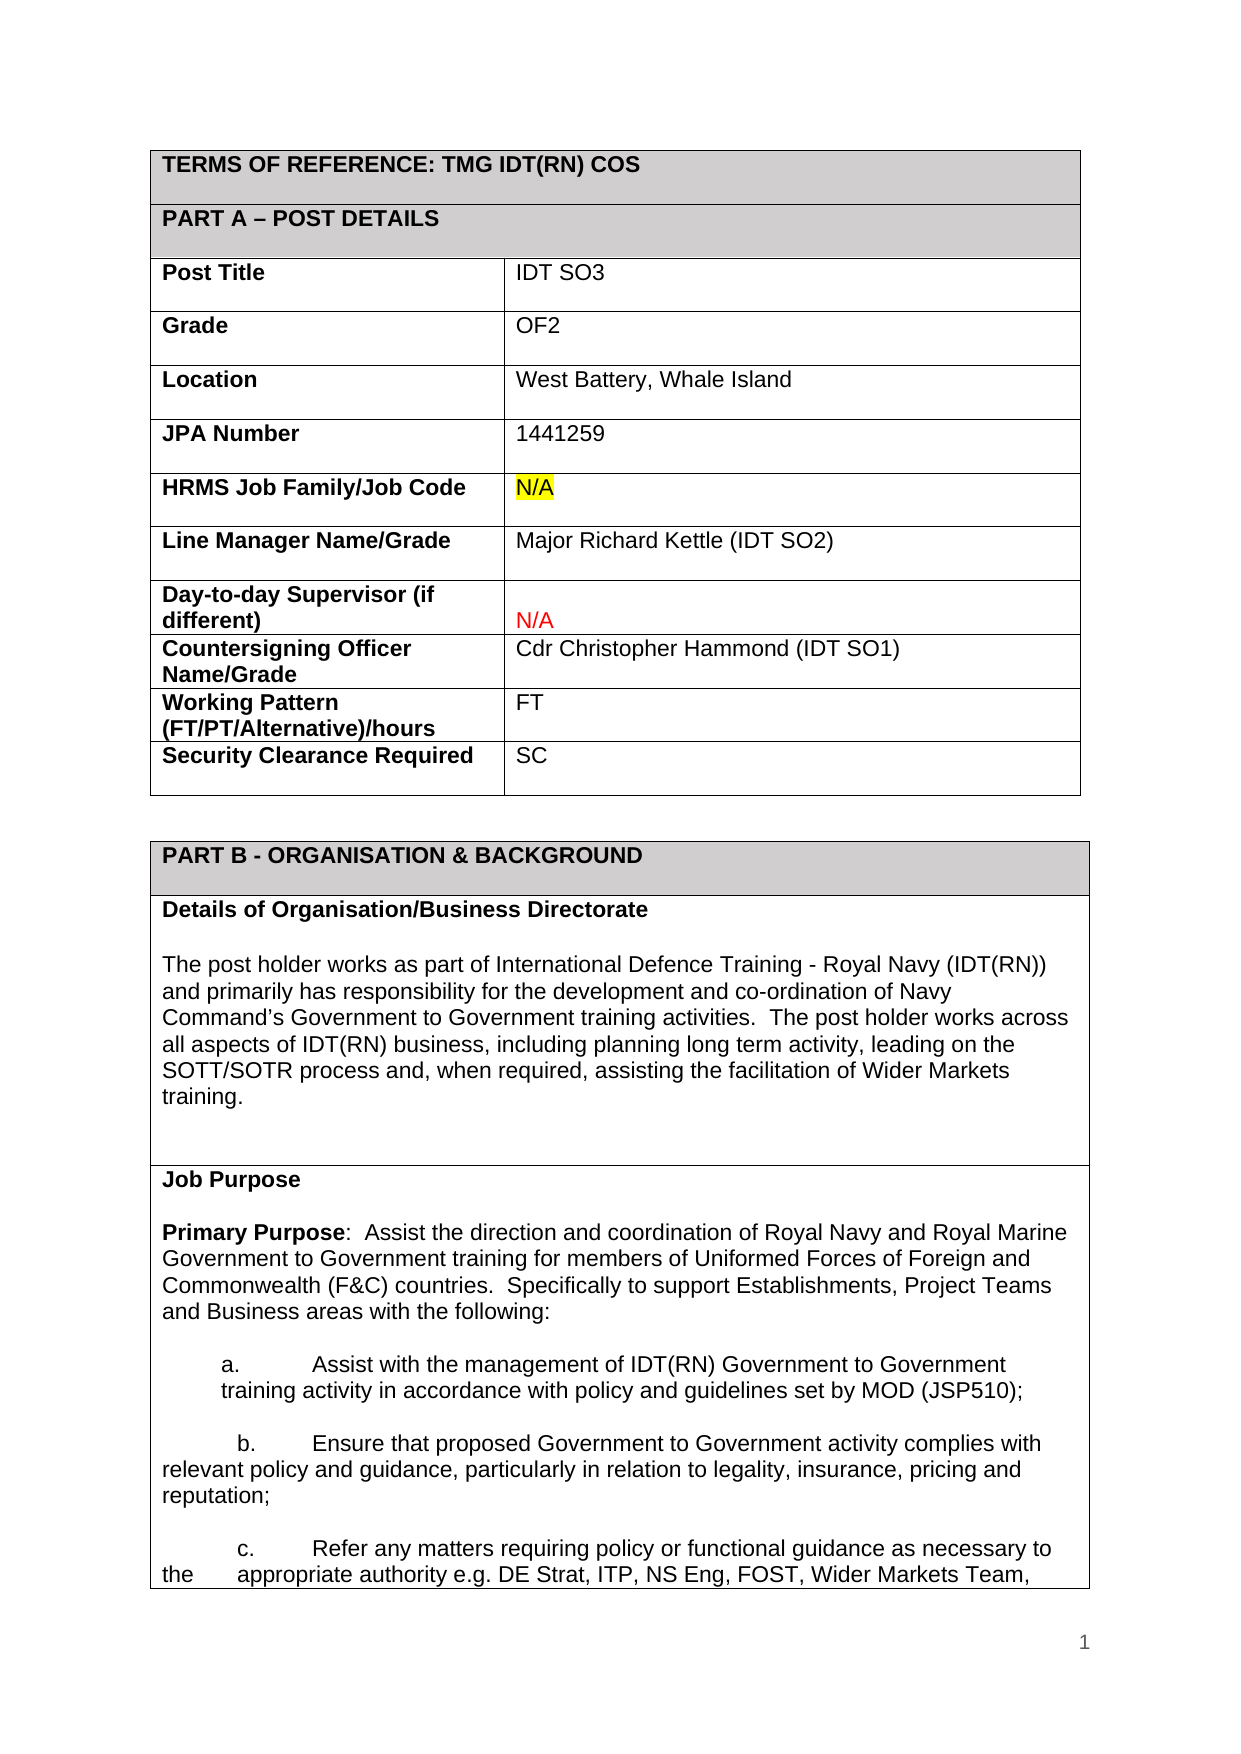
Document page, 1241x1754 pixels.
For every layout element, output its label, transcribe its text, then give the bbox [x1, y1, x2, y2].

table_cell JPA Number [151, 420, 504, 472]
table_cell FT [505, 689, 1080, 741]
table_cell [151, 1166, 1089, 1588]
table_cell PART A – POST DETAILS [151, 205, 1080, 257]
table_cell Day-to-day Supervisor (if different) [151, 581, 504, 634]
table_cell N/A [505, 474, 1080, 526]
table_cell Location [151, 366, 504, 419]
table_cell Grade [151, 312, 504, 365]
table_cell Line Manager Name/Grade [151, 527, 504, 580]
table_cell Working Pattern (FT/PT/Alternative)/hours [151, 689, 504, 741]
table_cell 1441259 [505, 420, 1080, 472]
table_cell Countersigning Officer Name/Grade [151, 635, 504, 687]
table_cell Details of Organisation/Business Directorate The post holder works as part of International Defence Training - Royal Navy (IDT(RN)) and primarily has responsibility for the development and co-ordination of Navy Command’s Government to Government training activities. The post holder works across all aspects of IDT(RN) business, including planning long term activity, leading on the SOTT/SOTR process and, when required, assisting the facilitation of Wider Markets training. [151, 896, 1089, 1165]
table_header TERMS OF REFERENCE: TMG IDT(RN) COS [151, 151, 1080, 204]
table_header PART B - ORGANISATION & BACKGROUND [151, 842, 1089, 895]
table_cell N/A [505, 581, 1080, 634]
table_cell Major Richard Kettle (IDT SO2) [505, 527, 1080, 580]
table_cell West Battery, Whale Island [505, 366, 1080, 419]
table_cell Security Clearance Required [151, 742, 504, 795]
table_cell IDT SO3 [505, 259, 1080, 311]
table_cell SC [505, 742, 1080, 795]
table_cell OF2 [505, 312, 1080, 365]
table_cell HRMS Job Family/Job Code [151, 474, 504, 526]
table_cell Cdr Christopher Hammond (IDT SO1) [505, 635, 1080, 687]
table_cell Post Title [151, 259, 504, 311]
